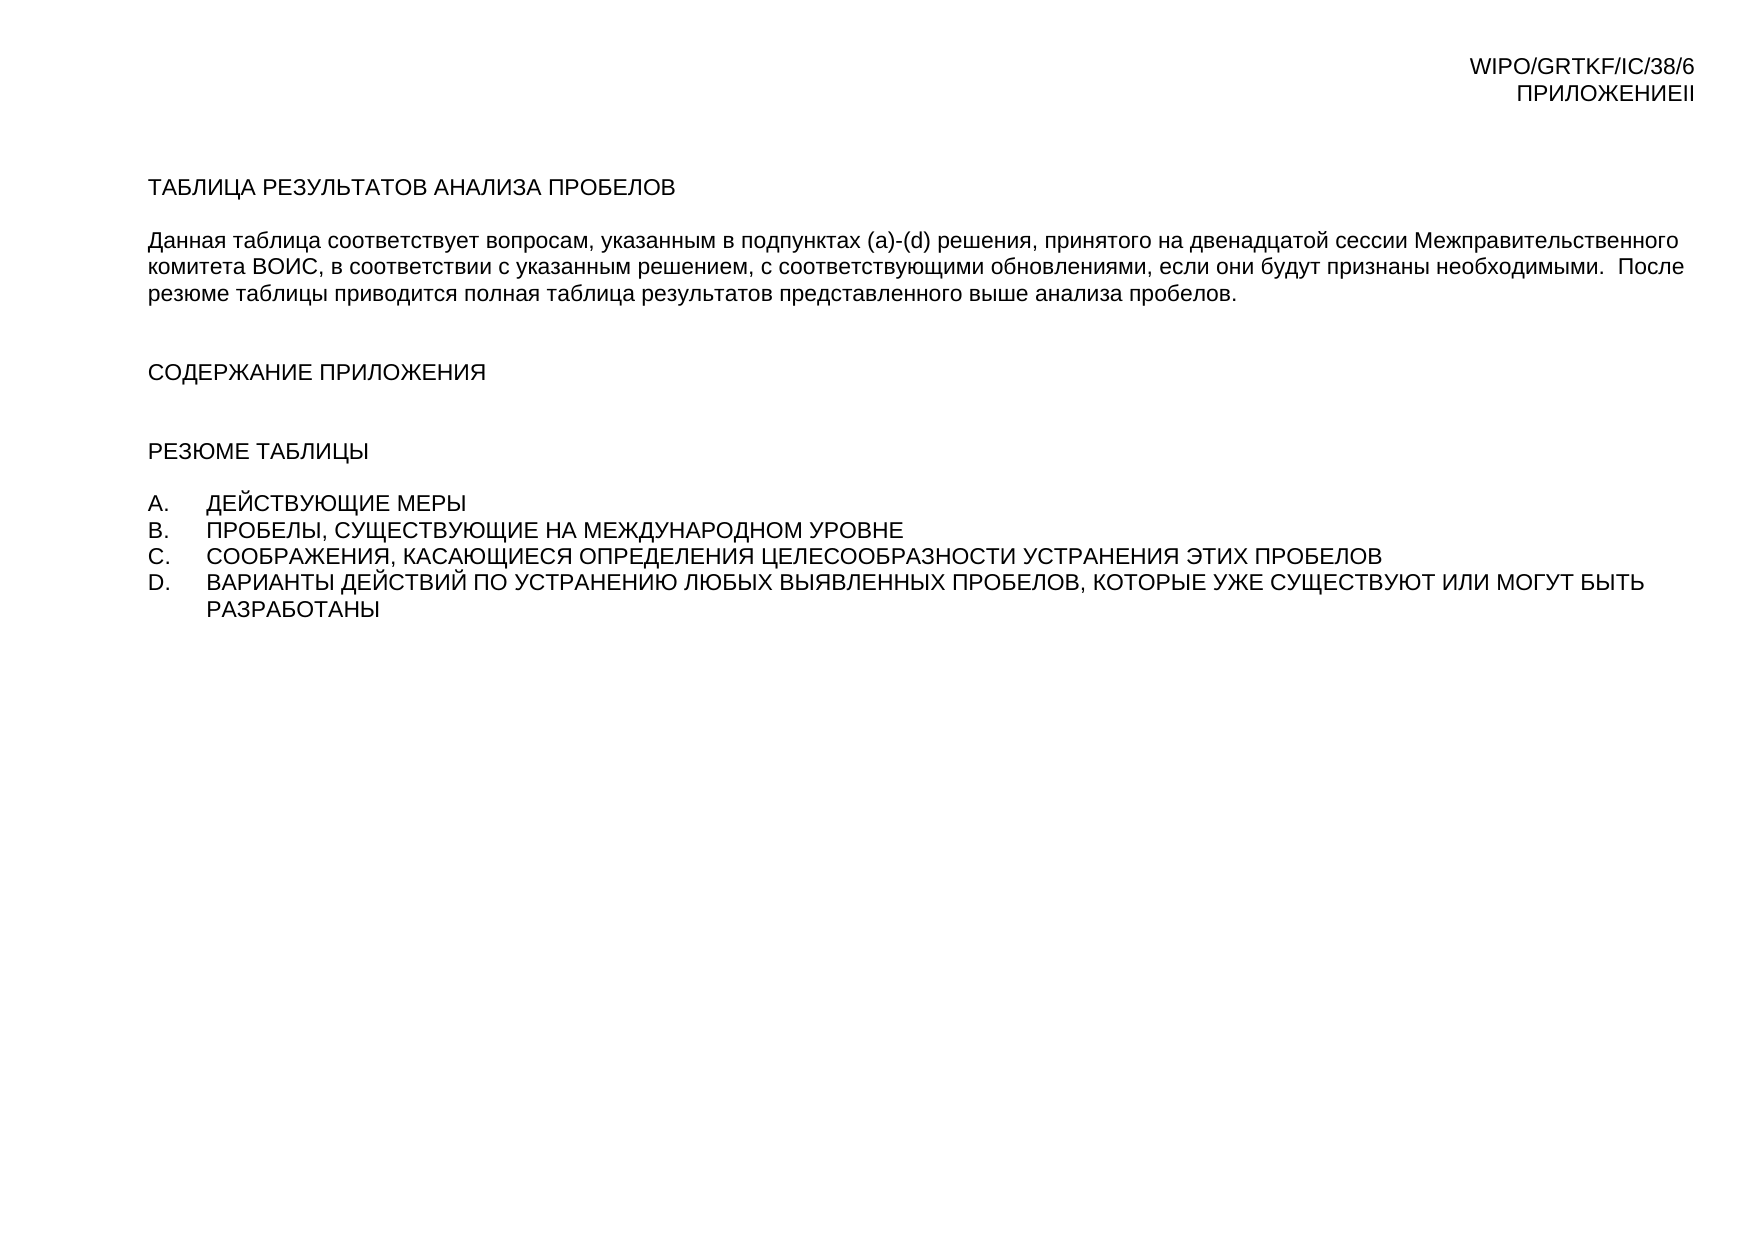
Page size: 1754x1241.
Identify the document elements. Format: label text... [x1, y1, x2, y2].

text C. СООБРАЖЕНИЯ, КАСАЮЩИЕСЯ ОПРЕДЕЛЕНИЯ ЦЕЛЕСООБРАЗНОСТИ УСТРАНЕНИЯ ЭТИХ ПРОБЕЛОВ [148, 543, 1695, 569]
text СОДЕРЖАНИЕ ПРИЛОЖЕНИЯ [148, 358, 1695, 385]
text D. ВАРИАНТЫ ДЕЙСТВИЙ ПО УСТРАНЕНИЮ ЛЮБЫХ ВЫЯВЛЕННЫХ ПРОБЕЛОВ, КОТОРЫЕ УЖЕ СУЩЕСТВУЮТ ИЛИ МОГУТ БЫТЬ РАЗРАБОТАНЫ [148, 569, 1695, 622]
text ТАБЛИЦА РЕЗУЛЬТАТОВ АНАЛИЗА ПРОБЕЛОВ [148, 174, 1695, 200]
text РЕЗЮМЕ ТАБЛИЦЫ [148, 438, 1695, 464]
text A. ДЕЙСТВУЮЩИЕ МЕРЫ [148, 490, 1695, 517]
text Данная таблица соответствует вопросам, указанным в подпунктах (a)-(d) решения, принятого на двенадцатой сессии Межправительственного комитета ВОИС, в соответствии с указанным решением, с соответствующими обновлениями, если они будут признаны необходимыми. После резюме таблицы приводится полная таблица результатов представленного выше анализа пробелов. [148, 227, 1695, 306]
text B. ПРОБЕЛЫ, СУЩЕСТВУЮЩИЕ НА МЕЖДУНАРОДНОМ УРОВНЕ [148, 517, 1695, 543]
